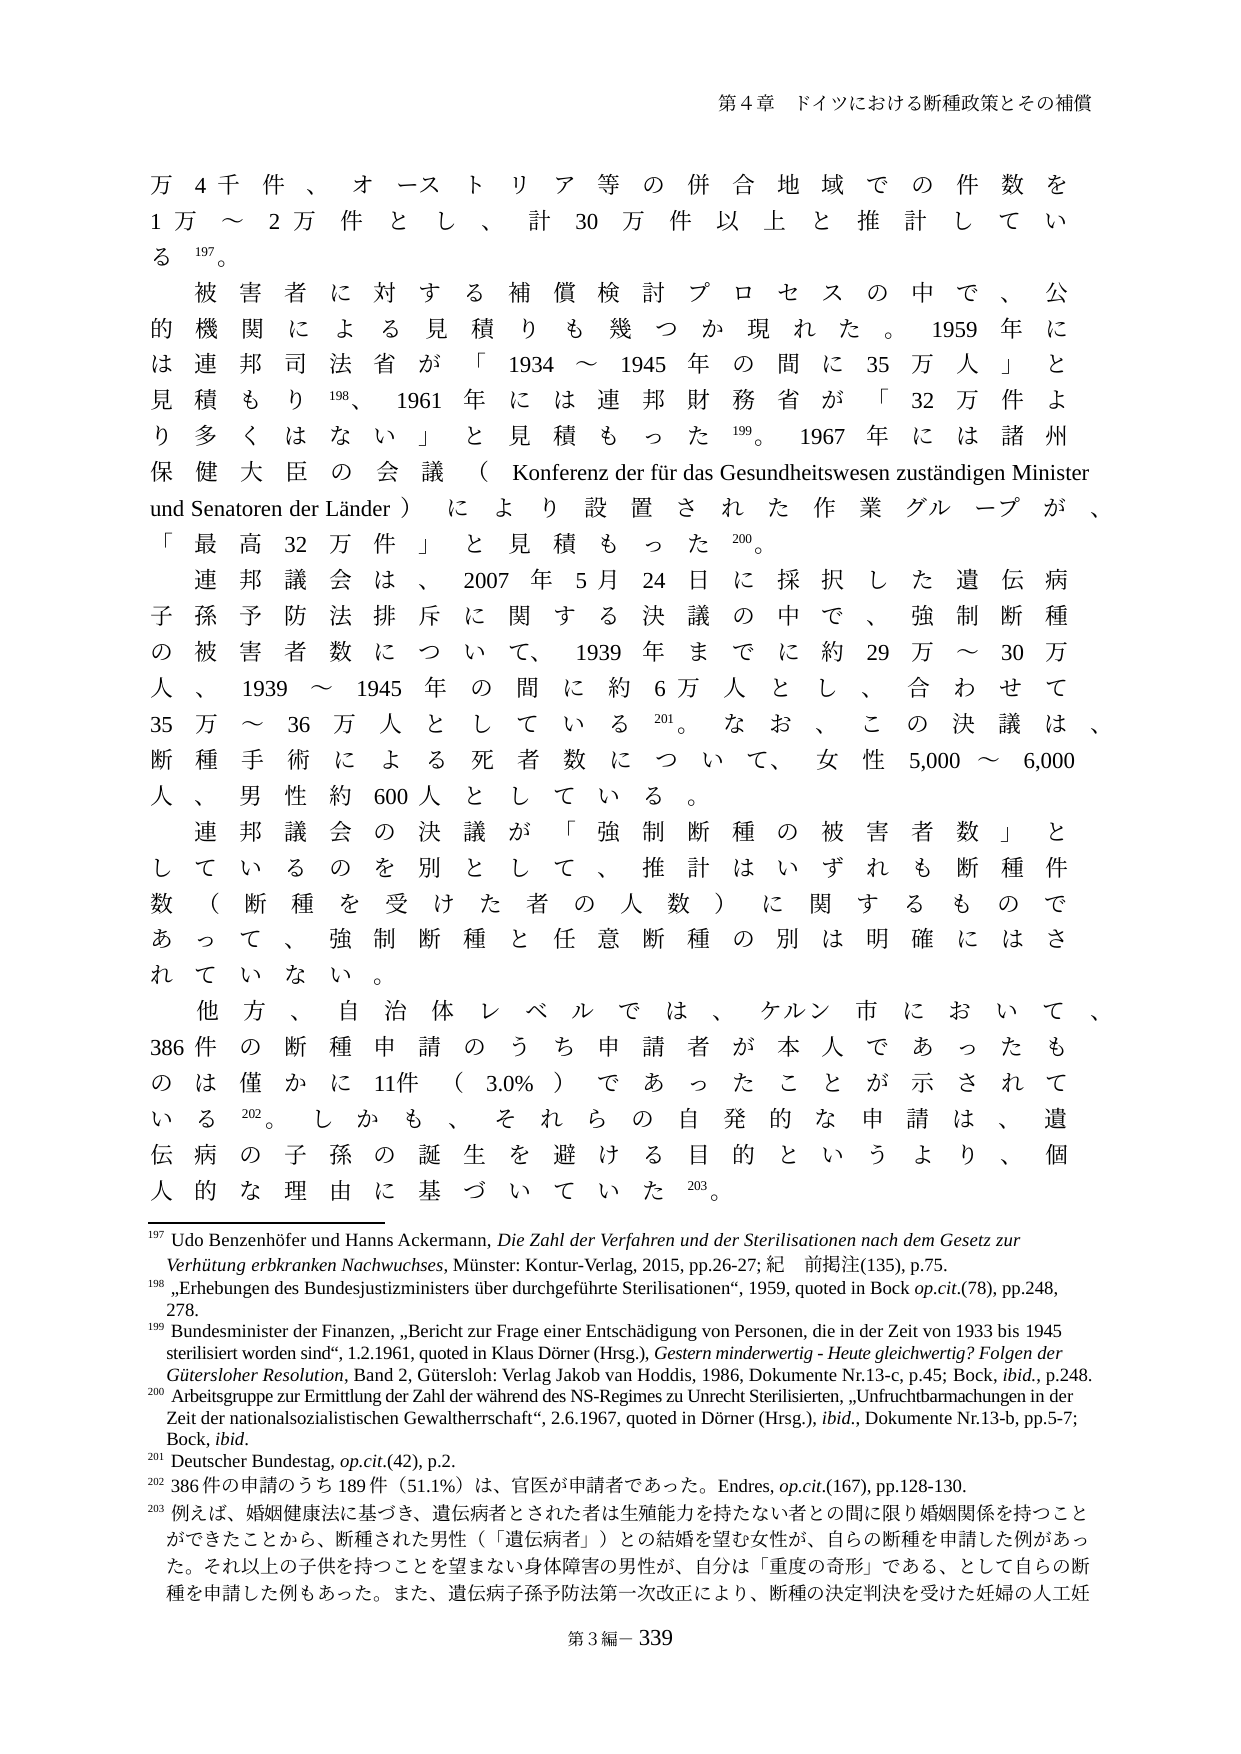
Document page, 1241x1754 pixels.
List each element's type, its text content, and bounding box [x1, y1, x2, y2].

text 研究者による実施件数の推計は、30万～40万件の間である。ギーゼラ・ボック（Gisela Bock）は、「1937年国境の内側において、1934～1945年の間に約36万人、1937年国境の外側も合わせると約40万人が断種された」と推計しており、この数値はドイツにおいてよく引用される。また、ベンツェンヘーファー（Udo Benzenhöfer）とアッカーマン（Hanns Ackermann）は、旧ドイツ・ライヒ領域内での1934～1945年の間の断種実施件数を約29万4千件、オーストリア等の併合地域での件数を1万～2万件とし、計30万件以上と推計している。 [150, 165, 1090, 273]
text 連邦議会は、2007年5月24日に採択した遺伝病子孫予防法排斥に関する決議の中で、強制断種の被害者数について、1939年までに約29万～30万人、1939～1945年の間に約6万人とし、合わせて35万～36万人としている。なお、この決議は、断種手術による死者数について、女性5,000～6,000人、男性約600人としている。 [150, 561, 1090, 812]
text 被害者に対する補償検討プロセスの中で、公的機関による見積りも幾つか現れた。1959年には連邦司法省が「1934～1945年の間に35万人」と見積もり、1961年には連邦財務省が「32万件より多くはない」と見積もった。1967年には諸州保健大臣の会議（Konferenz der für das Gesundheitswesen zuständigen Minister und Senatoren der Länder）により設置された作業グループが、「最高32万件」と見積もった。 [150, 273, 1090, 561]
text 他方、自治体レベルでは、ケルン市において、386件の断種申請のうち申請者が本人であったものは僅かに11件（3.0%）であったことが示されている。しかも、それらの自発的な申請は、遺伝病の子孫の誕生を避ける目的というより、個人的な理由に基づいていた。 [150, 992, 1090, 1208]
text 連邦議会の決議が「強制断種の被害者数」としているのを別として、推計はいずれも断種件数（断種を受けた者の人数）に関するものであって、強制断種と任意断種の別は明確にはされていない。 [150, 812, 1090, 992]
